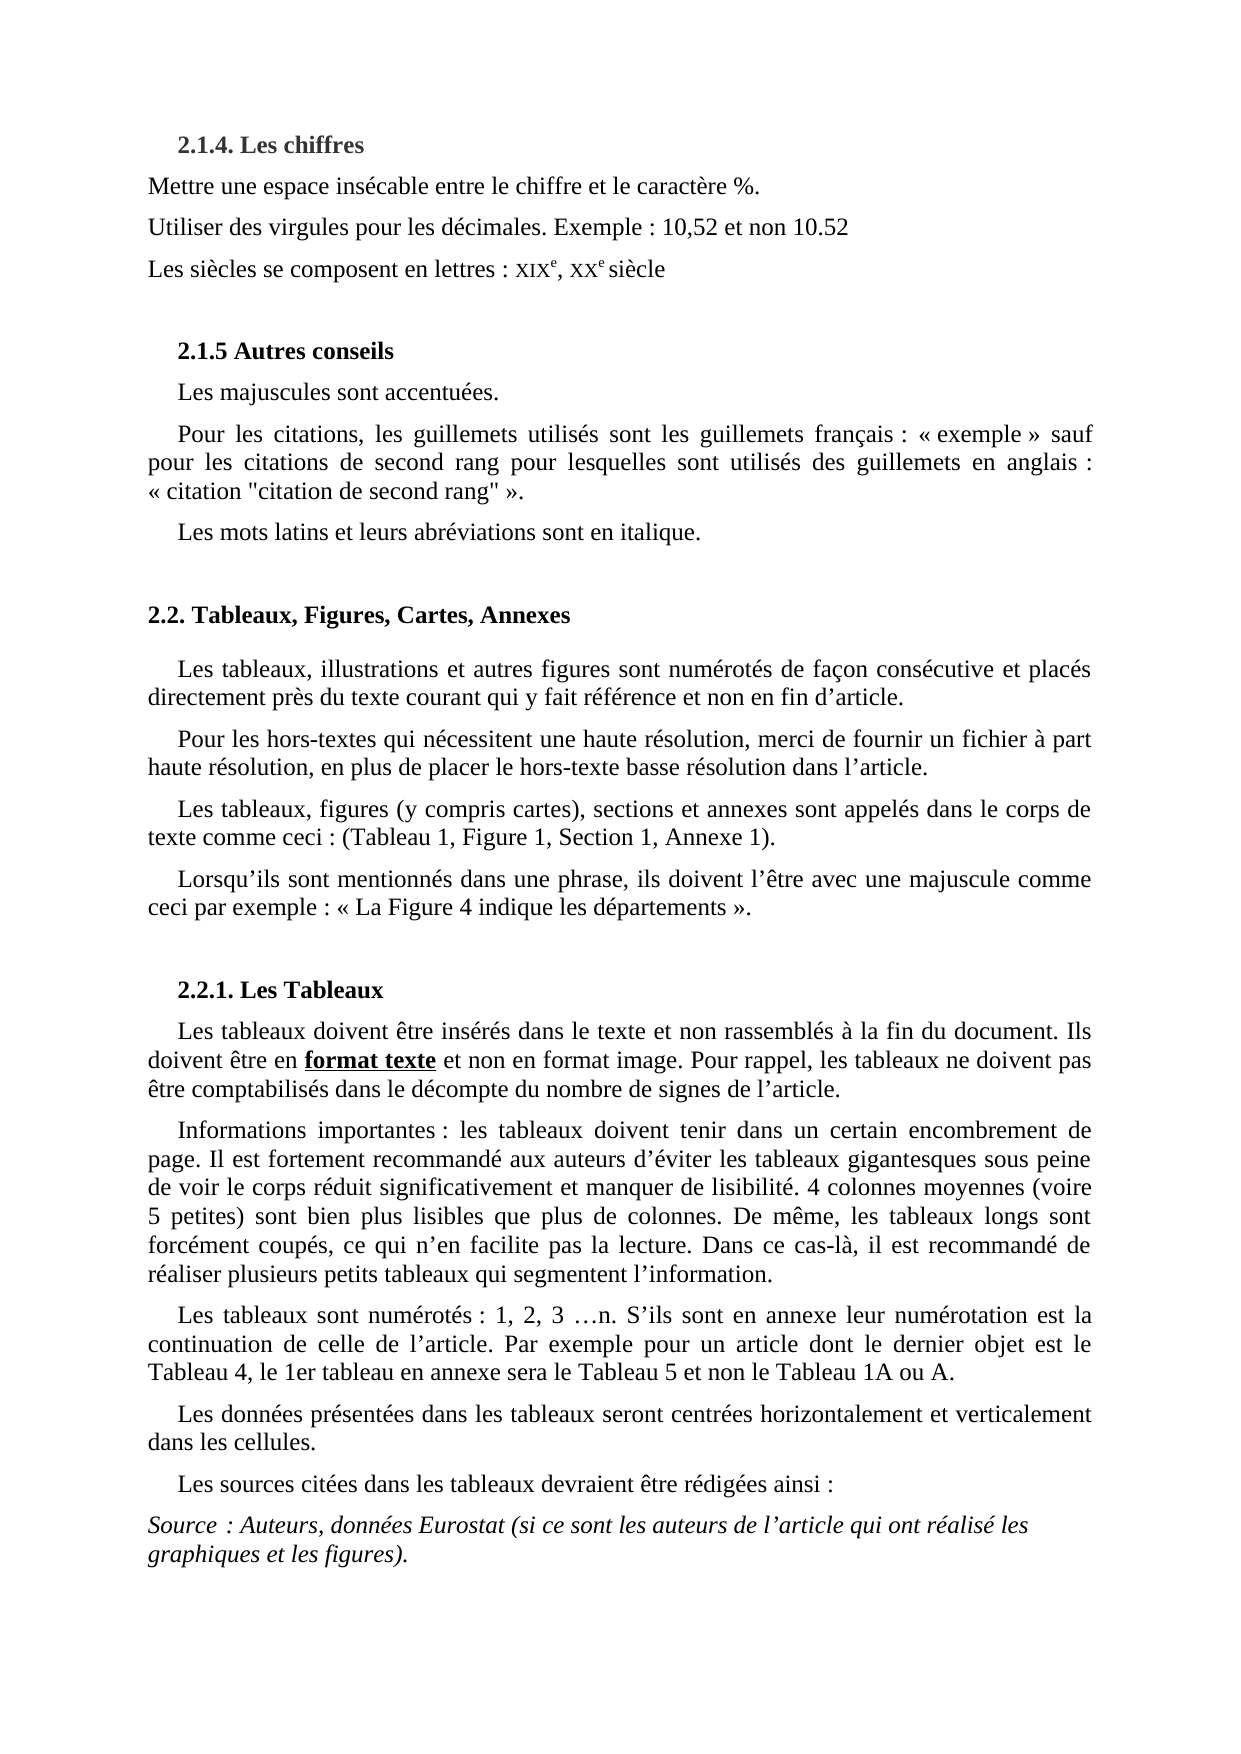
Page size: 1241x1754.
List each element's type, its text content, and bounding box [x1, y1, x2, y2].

text 2.2. Tableaux, Figures, Cartes, Annexes [148, 600, 1093, 629]
text Utiliser des virgules pour les décimales. Exemple : 10,52 et non 10.52 [148, 212, 1093, 241]
text Les siècles se composent en lettres : xixe, xxe siècle [148, 254, 1093, 282]
text Mettre une espace insécable entre le chiffre et le caractère %. [148, 171, 1093, 200]
text Lorsqu’ils sont mentionnés dans une phrase, ils doivent l’être avec une majuscule comme ceci par exemple : « La Figure 4 indique les départements ». [148, 864, 1093, 921]
text Les sources citées dans les tableaux devraient être rédigées ainsi : [148, 1469, 1093, 1497]
text Les tableaux, figures (y compris cartes), sections et annexes sont appelés dans le corps de texte comme ceci : (Tableau 1, Figure 1, Section 1, Annexe 1). [148, 794, 1093, 851]
text Pour les citations, les guillemets utilisés sont les guillemets français : « exemple » sauf pour les citations de second rang pour lesquelles sont utilisés des guillemets en anglais : « citation "citation de second rang" ». [148, 419, 1093, 505]
text Les majuscules sont accentuées. [148, 377, 1093, 406]
text 2.2.1. Les Tableaux [148, 975, 1093, 1004]
text Les tableaux doivent être insérés dans le texte et non rassemblés à la fin du document. Ils doivent être en format texte et non en format image. Pour rappel, les tableaux ne doivent pas être comptabilisés dans le décompte du nombre de signes de l’article. [148, 1016, 1093, 1102]
text Pour les hors-textes qui nécessitent une haute résolution, merci de fournir un fichier à part haute résolution, en plus de placer le hors-texte basse résolution dans l’article. [148, 724, 1093, 781]
text Informations importantes : les tableaux doivent tenir dans un certain encombrement de page. Il est fortement recommandé aux auteurs d’éviter les tableaux gigantesques sous peine de voir le corps réduit significativement et manquer de lisibilité. 4 colonnes moyennes (voire 5 petites) sont bien plus lisibles que plus de colonnes. De même, les tableaux longs sont forcément coupés, ce qui n’en facilite pas la lecture. Dans ce cas-là, il est recommandé de réaliser plusieurs petits tableaux qui segmentent l’information. [148, 1115, 1093, 1287]
text Les tableaux sont numérotés : 1, 2, 3 …n. S’ils sont en annexe leur numérotation est la continuation de celle de l’article. Par exemple pour un article dont le dernier objet est le Tableau 4, le 1er tableau en annexe sera le Tableau 5 et non le Tableau 1A ou A. [148, 1300, 1093, 1386]
text 2.1.5 Autres conseils [148, 336, 1093, 365]
text Les tableaux, illustrations et autres figures sont numérotés de façon consécutive et placés directement près du texte courant qui y fait référence et non en fin d’article. [148, 654, 1093, 711]
text Les mots latins et leurs abréviations sont en italique. [148, 517, 1093, 546]
text 2.1.4. Les chiffres [148, 130, 1093, 159]
text Source : Auteurs, données Eurostat (si ce sont les auteurs de l’article qui ont réalisé les graphiques et les figures). [148, 1510, 1093, 1567]
text Les données présentées dans les tableaux seront centrées horizontalement et verticalement dans les cellules. [148, 1399, 1093, 1456]
